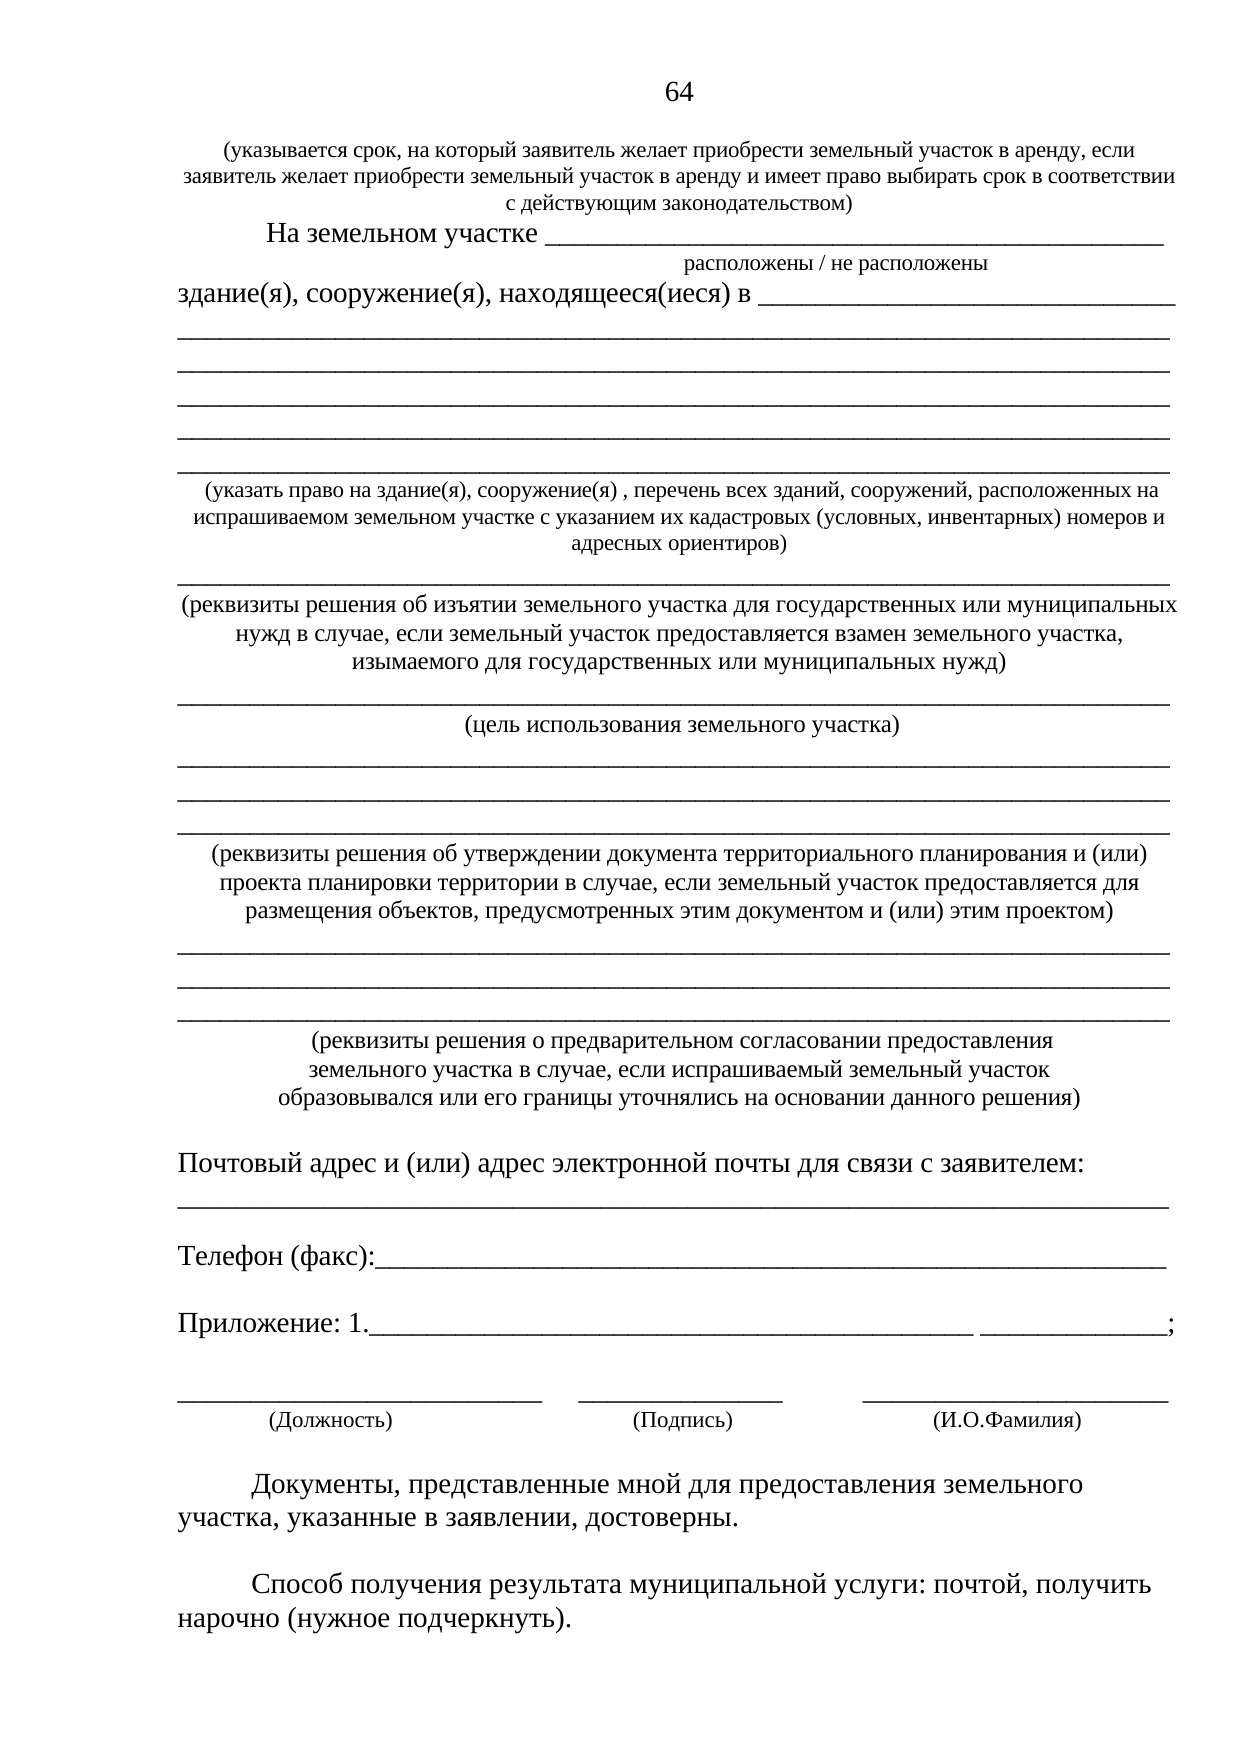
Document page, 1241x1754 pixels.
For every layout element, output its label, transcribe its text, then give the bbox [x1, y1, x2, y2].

text (указывается срок, на который заявитель желает приобрести земельный участок в аренду, если заявитель желает приобрести земельный участок в аренду и имеет право выбирать срок в соответствии с действующим законодательством) [177, 136, 1181, 215]
text (реквизиты решения об утверждении документа территориального планирования и (или) проекта планировки территории в случае, если земельный участок предоставляется для размещения объектов, предусмотренных этим документом и (или) этим проектом) [177, 838, 1181, 924]
text _____________________________________________________________________ [177, 675, 1181, 709]
text (цель использования земельного участка) [177, 709, 1181, 737]
text образовывался или его границы уточнялись на основании данного решения) [177, 1082, 1181, 1111]
text (указать право на здание(я), сооружение(я) , перечень всех зданий, сооружений, расположенных на испрашиваемом земельном участке с указанием их кадастровых (условных, инвентарных) номеров и адресных ориентиров) [177, 476, 1181, 555]
text __________________________________________________________________________________________________________________________________________ [177, 771, 1181, 838]
text _____________________________________________________________________ [177, 958, 1181, 991]
text здание(я), сооружение(я), находящееся(иеся) в _____________________________ [177, 275, 1181, 309]
text _____________________________________________________________________ [177, 376, 1181, 409]
text Способ получения результата муниципальной услуги: почтой, получить нарочно (нужное подчеркнуть). [177, 1566, 1181, 1633]
text _________________________ ______________ _____________________ [177, 1372, 1181, 1406]
text Телефон (факс):_______________________________________________________ [177, 1238, 1181, 1272]
text _____________________________________________________________________ [177, 443, 1181, 476]
text _____________________________________________________________________ [177, 737, 1181, 771]
text Почтовый адрес и (или) адрес электронной почты для связи с заявителем: [177, 1145, 1181, 1178]
text _____________________________________________________________________ [177, 924, 1181, 958]
text (реквизиты решения о предварительном согласовании предоставления [177, 1025, 1181, 1054]
text _____________________________________________________________________ [177, 309, 1181, 342]
text Документы, представленные мной для предоставления земельного участка, указанные в заявлении, достоверны. [177, 1466, 1181, 1533]
text (Должность) (Подпись) (И.О.Фамилия) [177, 1406, 1181, 1432]
text земельного участка в случае, если испрашиваемый земельный участок [177, 1054, 1181, 1082]
text _____________________________________________________________________ [177, 555, 1181, 589]
text Приложение: 1.__________________________________________ _____________; [177, 1305, 1181, 1339]
text _____________________________________________________________________ [177, 342, 1181, 376]
text На земельном участке ___________________________________________ [177, 215, 1181, 249]
text (реквизиты решения об изъятии земельного участка для государственных или муниципальных нужд в случае, если земельный участок предоставляется взамен земельного участка, изымаемого для государственных или муниципальных нужд) [177, 589, 1181, 675]
text _____________________________________________________________________ [177, 409, 1181, 443]
text расположены / не расположены [177, 249, 1181, 275]
text _____________________________________________________________________ [177, 991, 1181, 1025]
text ____________________________________________________________________ [177, 1178, 1181, 1212]
